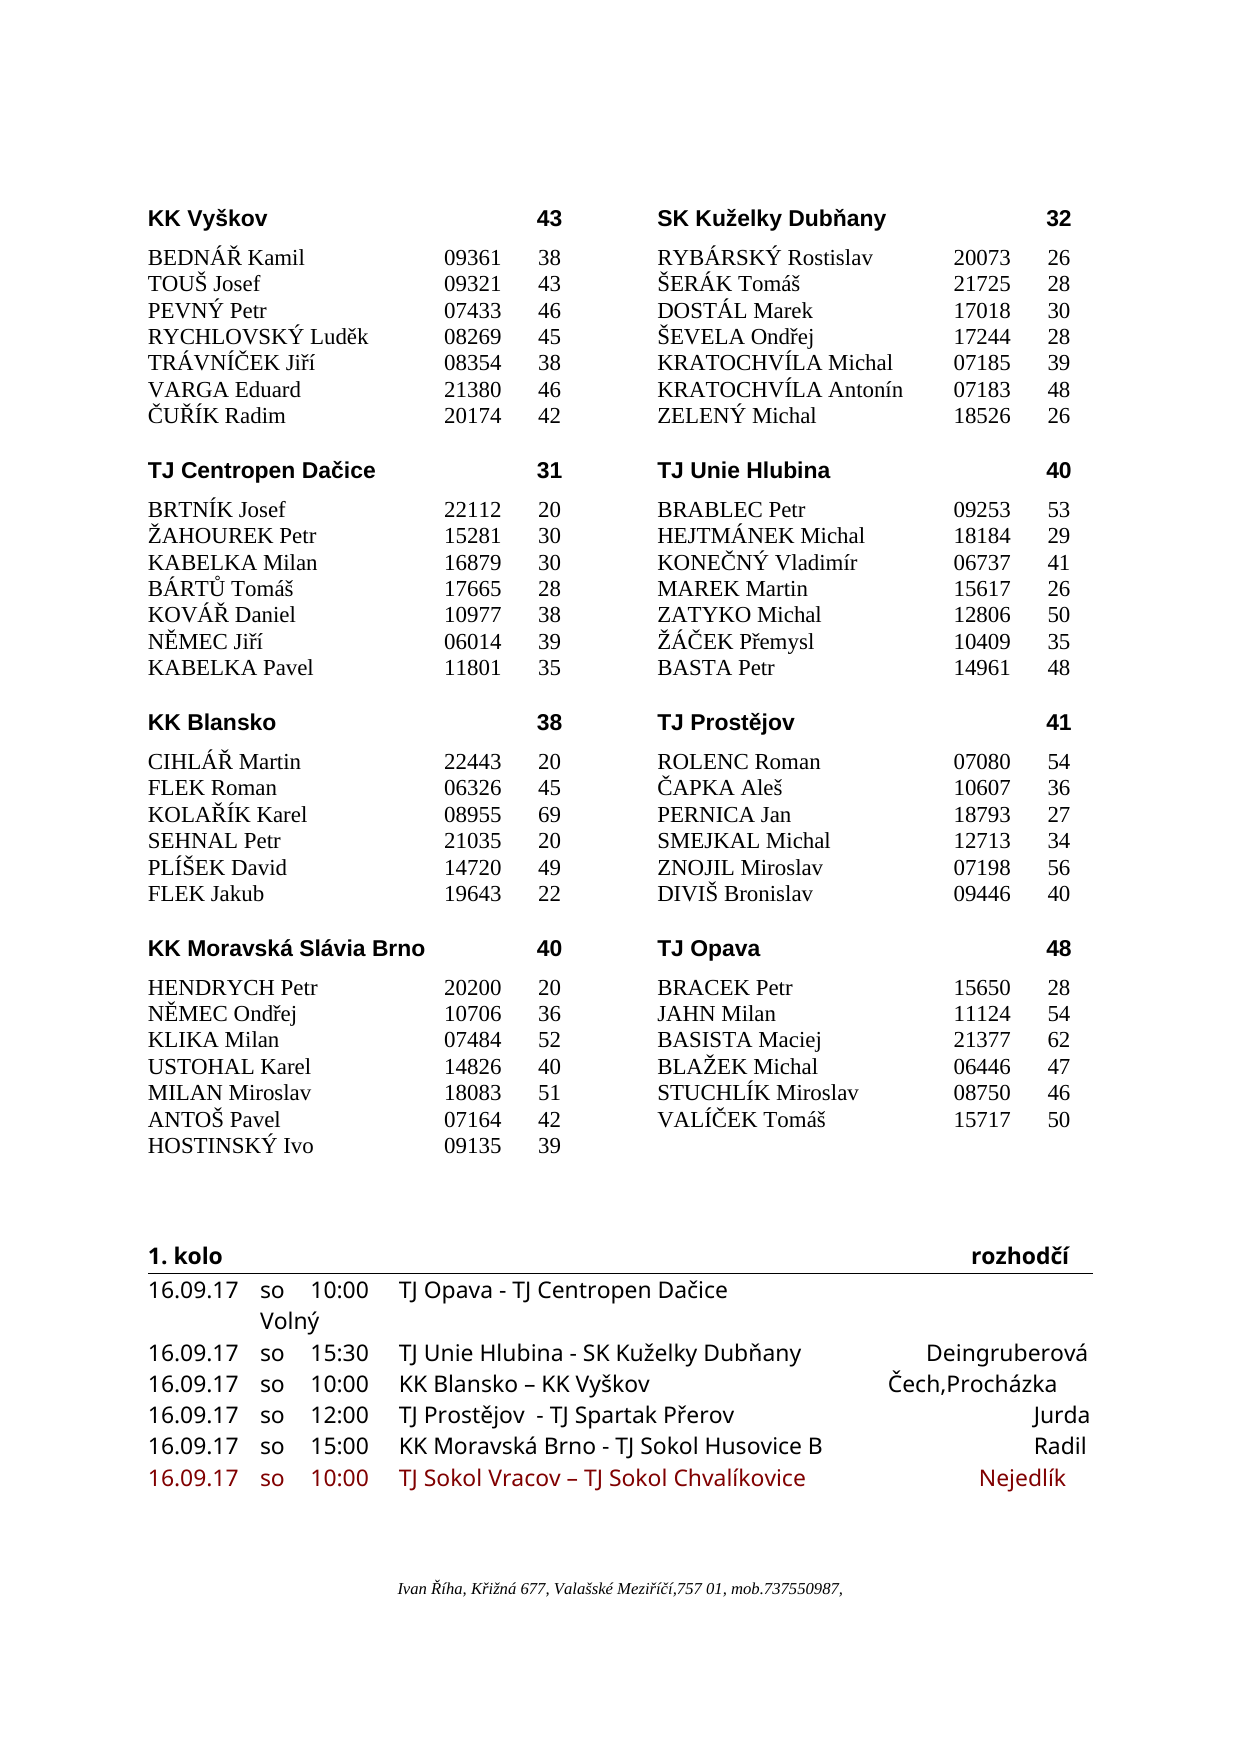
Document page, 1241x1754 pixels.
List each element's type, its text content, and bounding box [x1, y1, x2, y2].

text RYCHLOVSKÝ Luděk 08269 45 [148, 323, 583, 349]
text BEDNÁŘ Kamil 09361 38 [148, 244, 583, 270]
text 1. kolo rozhodčí [148, 1239, 1093, 1273]
text BRACEK Petr 15650 28 [657, 974, 1093, 1000]
text 16.09.17 so 10:00 KK Blansko – KK Vyškov Čech,Procházka [148, 1368, 1093, 1399]
text ŠEVELA Ondřej 17244 28 [657, 323, 1093, 349]
text KLIKA Milan 07484 52 [148, 1027, 583, 1053]
text TJ Prostějov 41 [657, 709, 1093, 736]
text 16.09.17 so 15:30 TJ Unie Hlubina - SK Kuželky Dubňany Deingruberová [148, 1336, 1093, 1368]
text 16.09.17 so 15:00 KK Moravská Brno - TJ Sokol Husovice B Radil [148, 1430, 1093, 1461]
text BLAŽEK Michal 06446 47 [657, 1053, 1093, 1079]
text KABELKA Pavel 11801 35 [148, 654, 583, 681]
text CIHLÁŘ Martin 22443 20 [148, 748, 583, 774]
text BRABLEC Petr 09253 53 [657, 496, 1093, 522]
text SEHNAL Petr 21035 20 [148, 827, 583, 853]
text KK Blansko 38 [148, 709, 583, 736]
text KOLAŘÍK Karel 08955 69 [148, 801, 583, 827]
text VARGA Eduard 21380 46 [148, 376, 583, 402]
text KRATOCHVÍLA Michal 07185 39 [657, 349, 1093, 376]
text KOVÁŘ Daniel 10977 38 [148, 601, 583, 628]
text DOSTÁL Marek 17018 30 [657, 297, 1093, 323]
text SK Kuželky Dubňany 32 [657, 205, 1093, 231]
text BRTNÍK Josef 22112 20 [148, 496, 583, 522]
text HEJTMÁNEK Michal 18184 29 [657, 522, 1093, 549]
text TRÁVNÍČEK Jiří 08354 38 [148, 349, 583, 376]
text 16.09.17 so 12:00 TJ Prostějov - TJ Spartak Přerov Jurda [148, 1399, 1093, 1430]
text MAREK Martin 15617 26 [657, 575, 1093, 601]
text ZNOJIL Miroslav 07198 56 [657, 853, 1093, 880]
text TJ Opava 48 [657, 935, 1093, 961]
text KONEČNÝ Vladimír 06737 41 [657, 549, 1093, 575]
text ČAPKA Aleš 10607 36 [657, 774, 1093, 801]
text KRATOCHVÍLA Antonín 07183 48 [657, 376, 1093, 402]
text BÁRTŮ Tomáš 17665 28 [148, 575, 583, 601]
text JAHN Milan 11124 54 [657, 1000, 1093, 1027]
text MILAN Miroslav 18083 51 [148, 1079, 583, 1106]
text STUCHLÍK Miroslav 08750 46 [657, 1079, 1093, 1106]
text USTOHAL Karel 14826 40 [148, 1053, 583, 1079]
text RYBÁRSKÝ Rostislav 20073 26 [657, 244, 1093, 270]
text ANTOŠ Pavel 07164 42 [148, 1106, 583, 1132]
text ŽÁČEK Přemysl 10409 35 [657, 628, 1093, 654]
text ROLENC Roman 07080 54 [657, 748, 1093, 774]
text DIVIŠ Bronislav 09446 40 [657, 880, 1093, 906]
text ZATYKO Michal 12806 50 [657, 601, 1093, 628]
text KK Moravská Slávia Brno 40 [148, 935, 583, 961]
text 16.09.17 so 10:00 TJ Sokol Vracov – TJ Sokol Chvalíkovice Nejedlík [148, 1461, 1093, 1493]
text 16.09.17 so 10:00 TJ Opava - TJ Centropen Dačice Volný [148, 1274, 1093, 1336]
text Ivan Říha, Křižná 677, Valašské Meziříčí,757 01, mob.737550987, [148, 1579, 1093, 1598]
text PLÍŠEK David 14720 49 [148, 853, 583, 880]
text ZELENÝ Michal 18526 26 [657, 402, 1093, 428]
text TJ Centropen Dačice 31 [148, 457, 583, 483]
text NĚMEC Ondřej 10706 36 [148, 1000, 583, 1027]
text TOUŠ Josef 09321 43 [148, 270, 583, 297]
text FLEK Jakub 19643 22 [148, 880, 583, 906]
text ČUŘÍK Radim 20174 42 [148, 402, 583, 428]
text HOSTINSKÝ Ivo 09135 39 [148, 1132, 583, 1158]
text SMEJKAL Michal 12713 34 [657, 827, 1093, 853]
text FLEK Roman 06326 45 [148, 774, 583, 801]
text HENDRYCH Petr 20200 20 [148, 974, 583, 1000]
text KK Vyškov 43 [148, 205, 583, 231]
text ŠERÁK Tomáš 21725 28 [657, 270, 1093, 297]
text NĚMEC Jiří 06014 39 [148, 628, 583, 654]
text BASISTA Maciej 21377 62 [657, 1027, 1093, 1053]
text PERNICA Jan 18793 27 [657, 801, 1093, 827]
text ŽAHOUREK Petr 15281 30 [148, 522, 583, 549]
text VALÍČEK Tomáš 15717 50 [657, 1106, 1093, 1132]
text TJ Unie Hlubina 40 [657, 457, 1093, 483]
text BASTA Petr 14961 48 [657, 654, 1093, 681]
text PEVNÝ Petr 07433 46 [148, 297, 583, 323]
text KABELKA Milan 16879 30 [148, 549, 583, 575]
